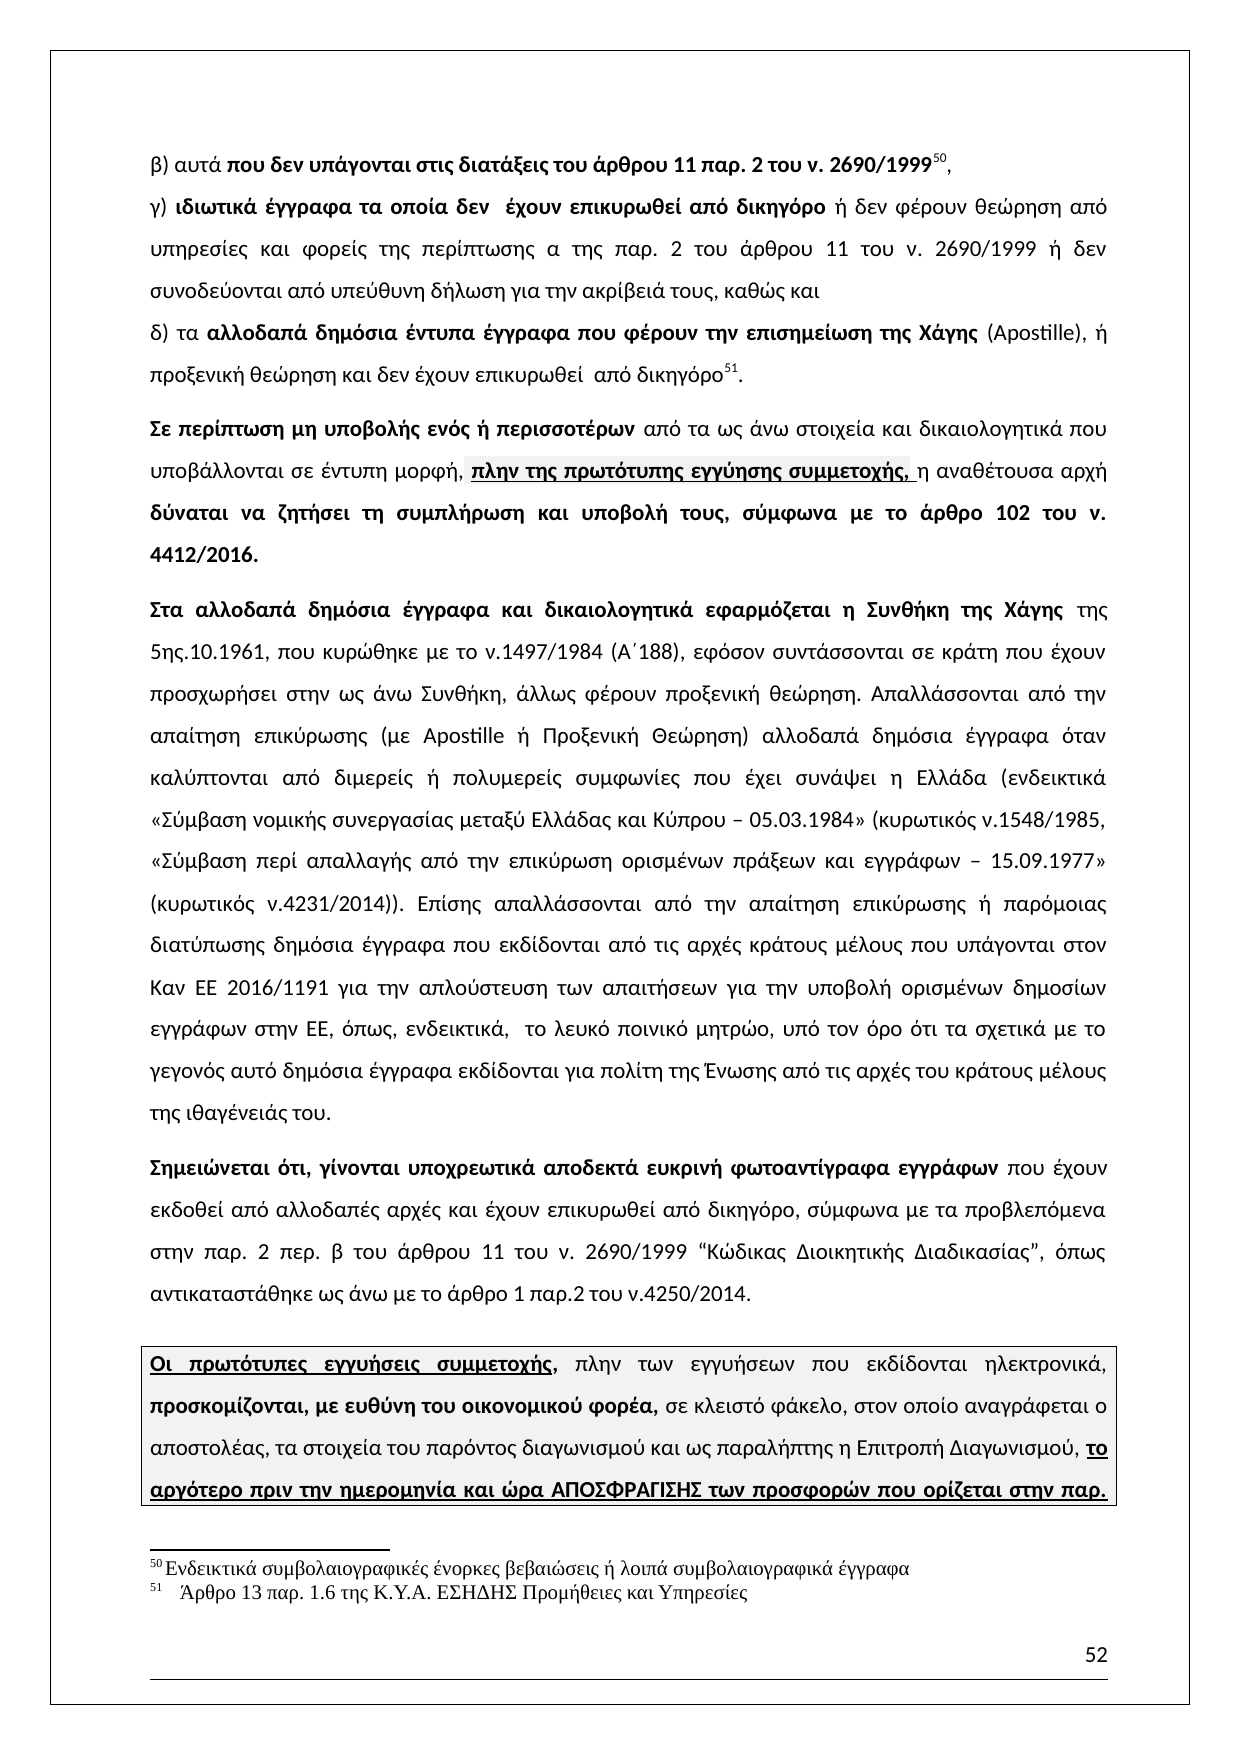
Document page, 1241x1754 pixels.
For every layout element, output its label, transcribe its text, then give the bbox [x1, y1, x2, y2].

text γ) ιδιωτικά έγγραφα τα οποία δεν έχουν επικυρωθεί από δικηγόρο ή δεν φέρουν θεώρηση από υπηρεσίες και φορείς της περίπτωσης α της παρ. 2 του άρθρου 11 του ν. 2690/1999 ή δεν συνοδεύονται από υπεύθυνη δήλωση για την ακρίβειά τους, καθώς και [150, 192, 1108, 304]
text Σε περίπτωση μη υποβολής ενός ή περισσοτέρων από τα ως άνω στοιχεία και δικαιολογητικά που υποβάλλονται σε έντυπη μορφή, πλην της πρωτότυπης εγγύησης συμμετοχής, η αναθέτουσα αρχή δύναται να ζητήσει τη συμπλήρωση και υποβολή τους, σύμφωνα με το άρθρο 102 του ν. 4412/2016. [150, 414, 1108, 568]
text δ) τα αλλοδαπά δημόσια έντυπα έγγραφα που φέρουν την επισημείωση της Χάγης (Apostille), ή προξενική θεώρηση και δεν έχουν επικυρωθεί από δικηγόρο. [150, 318, 1108, 388]
text Σημειώνεται ότι, γίνονται υποχρεωτικά αποδεκτά ευκρινή φωτοαντίγραφα εγγράφων που έχουν εκδοθεί από αλλοδαπές αρχές και έχουν επικυρωθεί από δικηγόρο, σύμφωνα με τα προβλεπόμενα στην παρ. 2 περ. β του άρθρου 11 του ν. 2690/1999 “Κώδικας Διοικητικής Διαδικασίας”, όπως αντικαταστάθηκε ως άνω με το άρθρο 1 παρ.2 του ν.4250/2014. [150, 1153, 1108, 1307]
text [142, 1347, 1116, 1505]
text Στα αλλοδαπά δημόσια έγγραφα και δικαιολογητικά εφαρμόζεται η Συνθήκη της Χάγης της 5ης.10.1961, που κυρώθηκε με το ν.1497/1984 (Α΄188), εφόσον συντάσσονται σε κράτη που έχουν προσχωρήσει στην ως άνω Συνθήκη, άλλως φέρουν προξενική θεώρηση. Απαλλάσσονται από την απαίτηση επικύρωσης (με Apostille ή Προξενική Θεώρηση) αλλοδαπά δημόσια έγγραφα όταν καλύπτονται από διμερείς ή πολυμερείς συμφωνίες που έχει συνάψει η Ελλάδα (ενδεικτικά «Σύμβαση νομικής συνεργασίας μεταξύ Ελλάδας και Κύπρου – 05.03.1984» (κυρωτικός ν.1548/1985, «Σύμβαση περί απαλλαγής από την επικύρωση ορισμένων πράξεων και εγγράφων – 15.09.1977» (κυρωτικός ν.4231/2014)). Επίσης απαλλάσσονται από την απαίτηση επικύρωσης ή παρόμοιας διατύπωσης δημόσια έγγραφα που εκδίδονται από τις αρχές κράτους μέλους που υπάγονται στον Καν ΕΕ 2016/1191 για την απλούστευση των απαιτήσεων για την υποβολή ορισμένων δημοσίων εγγράφων στην ΕΕ, όπως, ενδεικτικά, το λευκό ποινικό μητρώο, υπό τον όρο ότι τα σχετικά με το γεγονός αυτό δημόσια έγγραφα εκδίδονται για πολίτη της Ένωσης από τις αρχές του κράτους μέλους της ιθαγένειάς του. [150, 595, 1108, 1127]
text β) αυτά που δεν υπάγονται στις διατάξεις του άρθρου 11 παρ. 2 του ν. 2690/1999, [150, 150, 1108, 178]
